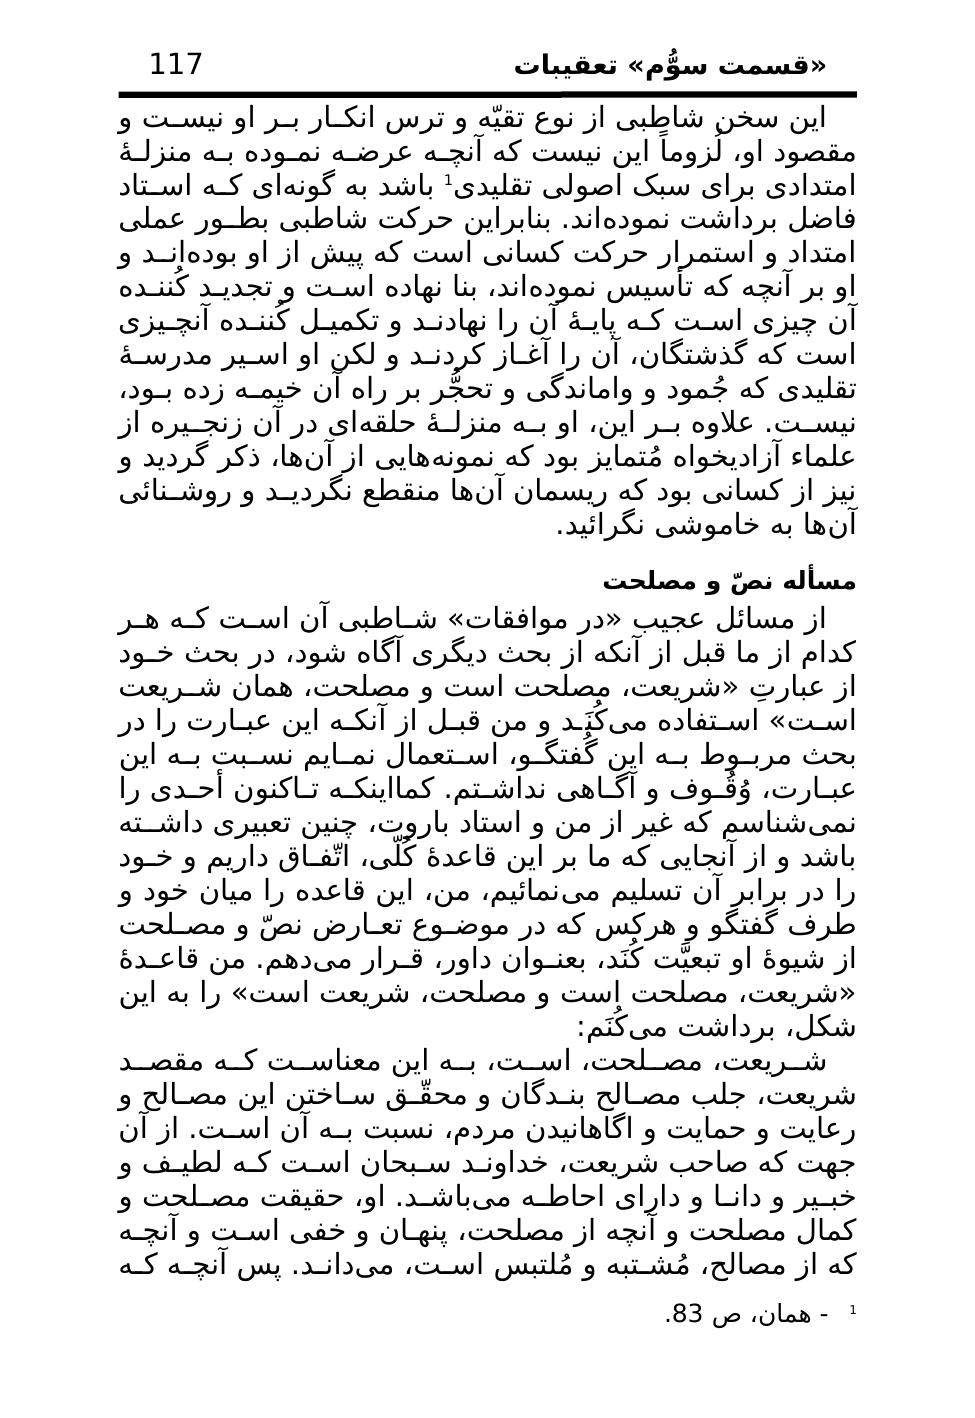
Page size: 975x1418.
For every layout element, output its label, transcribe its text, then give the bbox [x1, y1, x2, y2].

text این سخن شاطبی از نوع تقیّه و ترس انکار بر او نیست و مقصود او، لُزوماً این نیست که آنچه عرضه نموده به منزلۀ امتدادی برای سبک اصولی تقلیدی باشد به گونه‌ای که استاد فاضل برداشت نموده‌اند. بنابراین حرکت شاطبی بطور عملی امتداد و استمرار حرکت کسانی است که پیش از او بوده‌اند و او بر آنچه که تأسیس نموده‌اند، بنا نهاده است و تجدید کُننده آن چیزی است که پایۀ آن را نهادند و تکمیل کُننده آنچیزی است که گذشتگان، آن را آغاز کردند و لکن او اسیر مدرسۀ تقلیدی که جُمود و واماندگی و تحجُّر بر راه آن خیمه زده بود، نیست. علاوه بر این، او به منزلۀ حلقه‌ای در آن زنجیره از علماء آزادیخواه مُتمایز بود که نمونه‌هایی از آن‌ها، ذکر گردید و نیز از کسانی بود که ریسمان آن‌ها منقطع نگردید و روشنائی آن‌ها به خاموشی نگرائید. [118, 100, 857, 541]
text از مسائل عجیب «در موافقات» شاطبی آن است که هر کدام از ما قبل از آنکه از بحث دیگری آگاه شود، در بحث خود از عبارتِ «شریعت، مصلحت است و مصلحت، همان شریعت است» استفاده می‌کُنَد و من قبل از آنکه این عبارت را در بحث مربوط به این گُفتگو، استعمال نمایم نسبت به این عبارت، وُقُوف و آگاهی نداشتم. کمااینکه تاکنون أحدی را نمی‌شناسم که غیر از من و استاد باروت، چنین تعبیری داشته باشد و از آنجایی که ما بر این قاعدۀ کُلّی، اتّفاق داریم و خود را در برابر آن تسلیم می‌نمائیم، من، این قاعده را میان خود و طرف گفتگو و هرکس که در موضوع تعارض نصّ و مصلحت از شیوۀ او تبعیَّت کُنَد، بعنوان داور، قرار می‌دهم. من قاعدۀ «شریعت، مصلحت است و مصلحت، شریعت است» را به این شکل، برداشت می‌کُنَم: [118, 602, 857, 1043]
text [118, 1043, 857, 1281]
text مسأله نصّ و مصلحت [118, 566, 857, 596]
